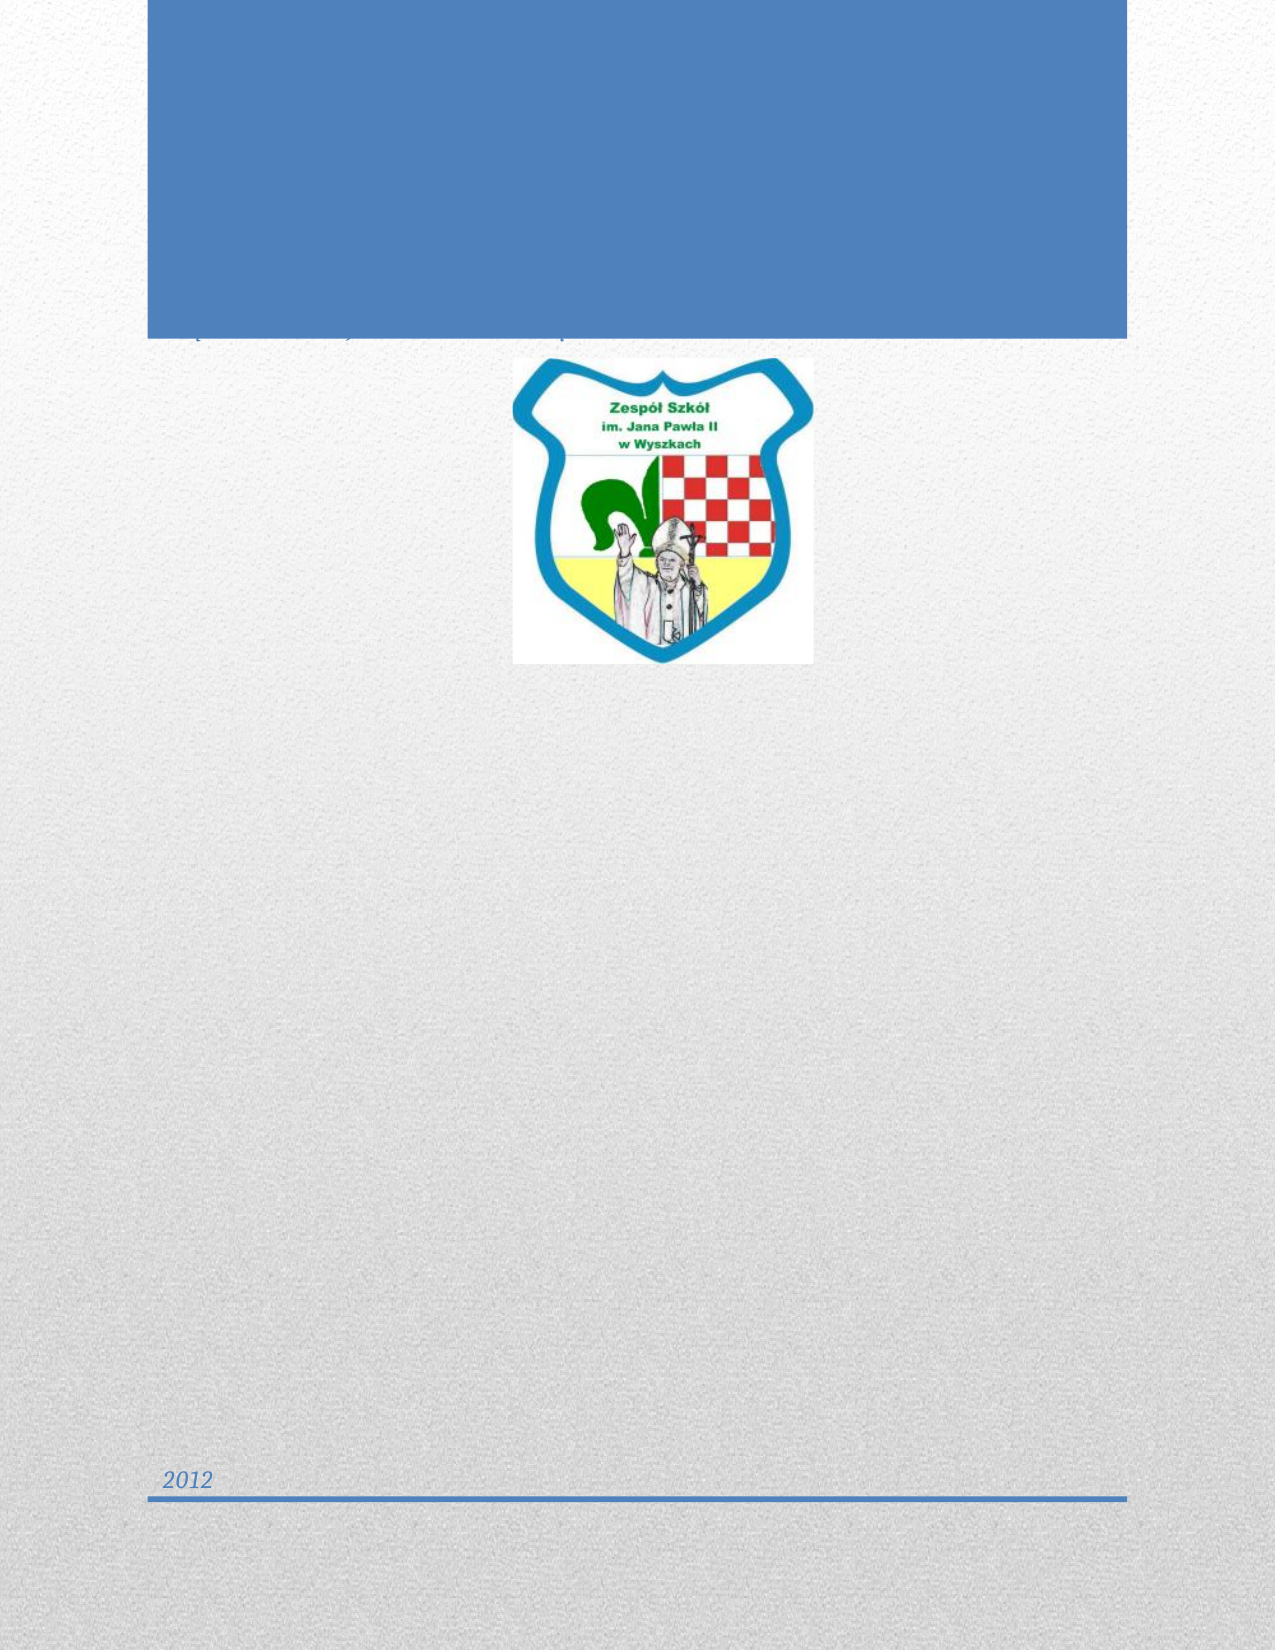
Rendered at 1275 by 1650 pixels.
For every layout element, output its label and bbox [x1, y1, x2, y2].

picture [512, 358, 814, 664]
